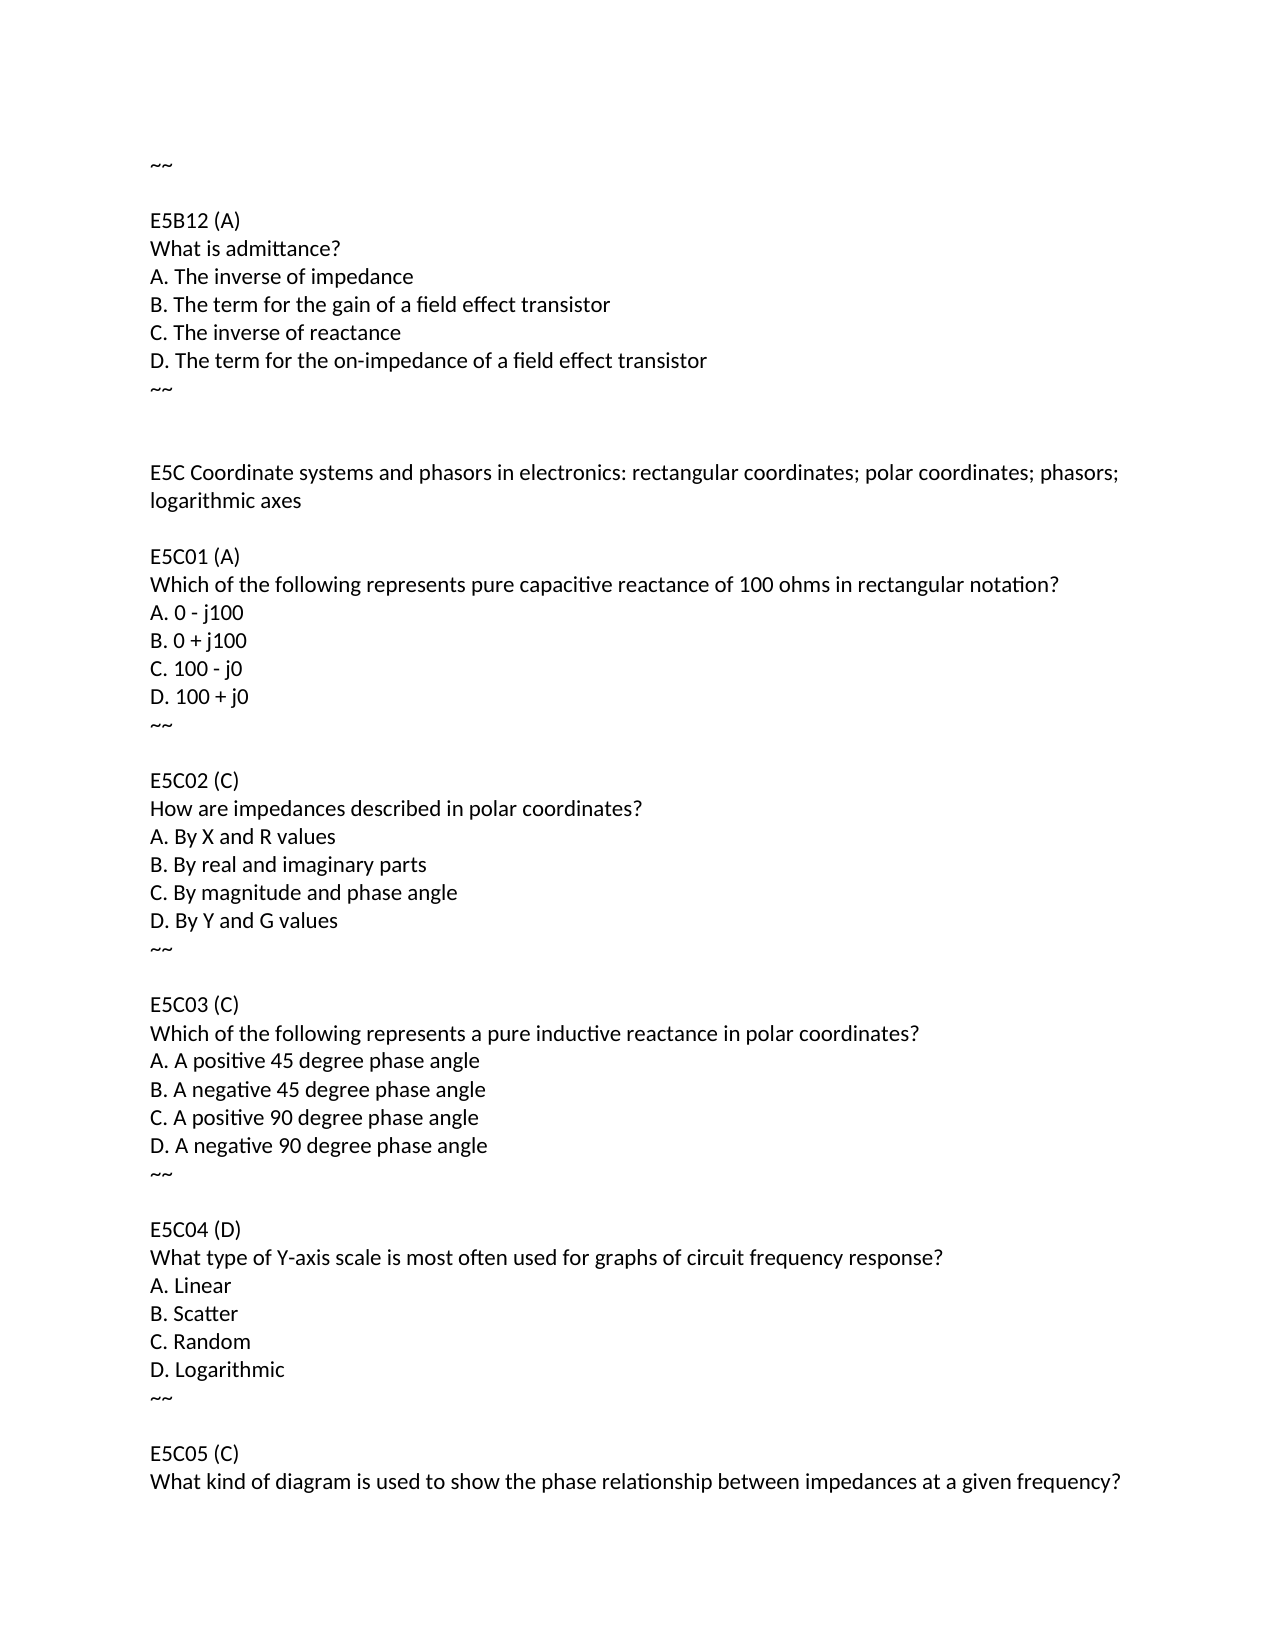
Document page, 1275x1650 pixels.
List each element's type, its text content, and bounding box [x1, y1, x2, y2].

text How are impedances described in polar coordinates? [150, 794, 1125, 822]
text A. By X and R values [150, 822, 1125, 851]
text B. 0 + j100 [150, 626, 1125, 654]
text What type of Y-axis scale is most often used for graphs of circuit frequency response? [150, 1243, 1125, 1271]
text A. Linear [150, 1271, 1125, 1299]
text ~~ [150, 374, 1125, 402]
text Which of the following represents a pure inductive reactance in polar coordinates? [150, 1019, 1125, 1047]
text What is admittance? [150, 234, 1125, 262]
text D. The term for the on-impedance of a field effect transistor [150, 346, 1125, 374]
text C. The inverse of reactance [150, 318, 1125, 346]
text C. Random [150, 1327, 1125, 1355]
text ~~ [150, 710, 1125, 738]
text B. The term for the gain of a field effect transistor [150, 290, 1125, 318]
text E5C02 (C) [150, 766, 1125, 794]
text E5C04 (D) [150, 1215, 1125, 1243]
text D. Logarithmic [150, 1355, 1125, 1383]
text D. A negative 90 degree phase angle [150, 1131, 1125, 1159]
text B. Scatter [150, 1299, 1125, 1327]
text E5C05 (C) [150, 1439, 1125, 1467]
text E5C01 (A) [150, 542, 1125, 570]
text E5B12 (A) [150, 206, 1125, 234]
text B. A negative 45 degree phase angle [150, 1075, 1125, 1103]
text D. 100 + j0 [150, 682, 1125, 710]
text ~~ [150, 1383, 1125, 1411]
text A. A positive 45 degree phase angle [150, 1047, 1125, 1075]
text ~~ [150, 1159, 1125, 1187]
text A. 0 - j100 [150, 598, 1125, 626]
text C. By magnitude and phase angle [150, 878, 1125, 907]
text ~~ [150, 150, 1125, 178]
text What kind of diagram is used to show the phase relationship between impedances at a given frequency? [150, 1467, 1125, 1495]
text B. By real and imaginary parts [150, 851, 1125, 878]
text E5C03 (C) [150, 991, 1125, 1019]
text C. A positive 90 degree phase angle [150, 1103, 1125, 1131]
text A. The inverse of impedance [150, 262, 1125, 290]
text E5C Coordinate systems and phasors in electronics: rectangular coordinates; polar coordinates; phasors; logarithmic axes [150, 458, 1125, 514]
text ~~ [150, 934, 1125, 963]
text Which of the following represents pure capacitive reactance of 100 ohms in rectangular notation? [150, 570, 1125, 598]
text C. 100 - j0 [150, 654, 1125, 682]
text D. By Y and G values [150, 907, 1125, 934]
